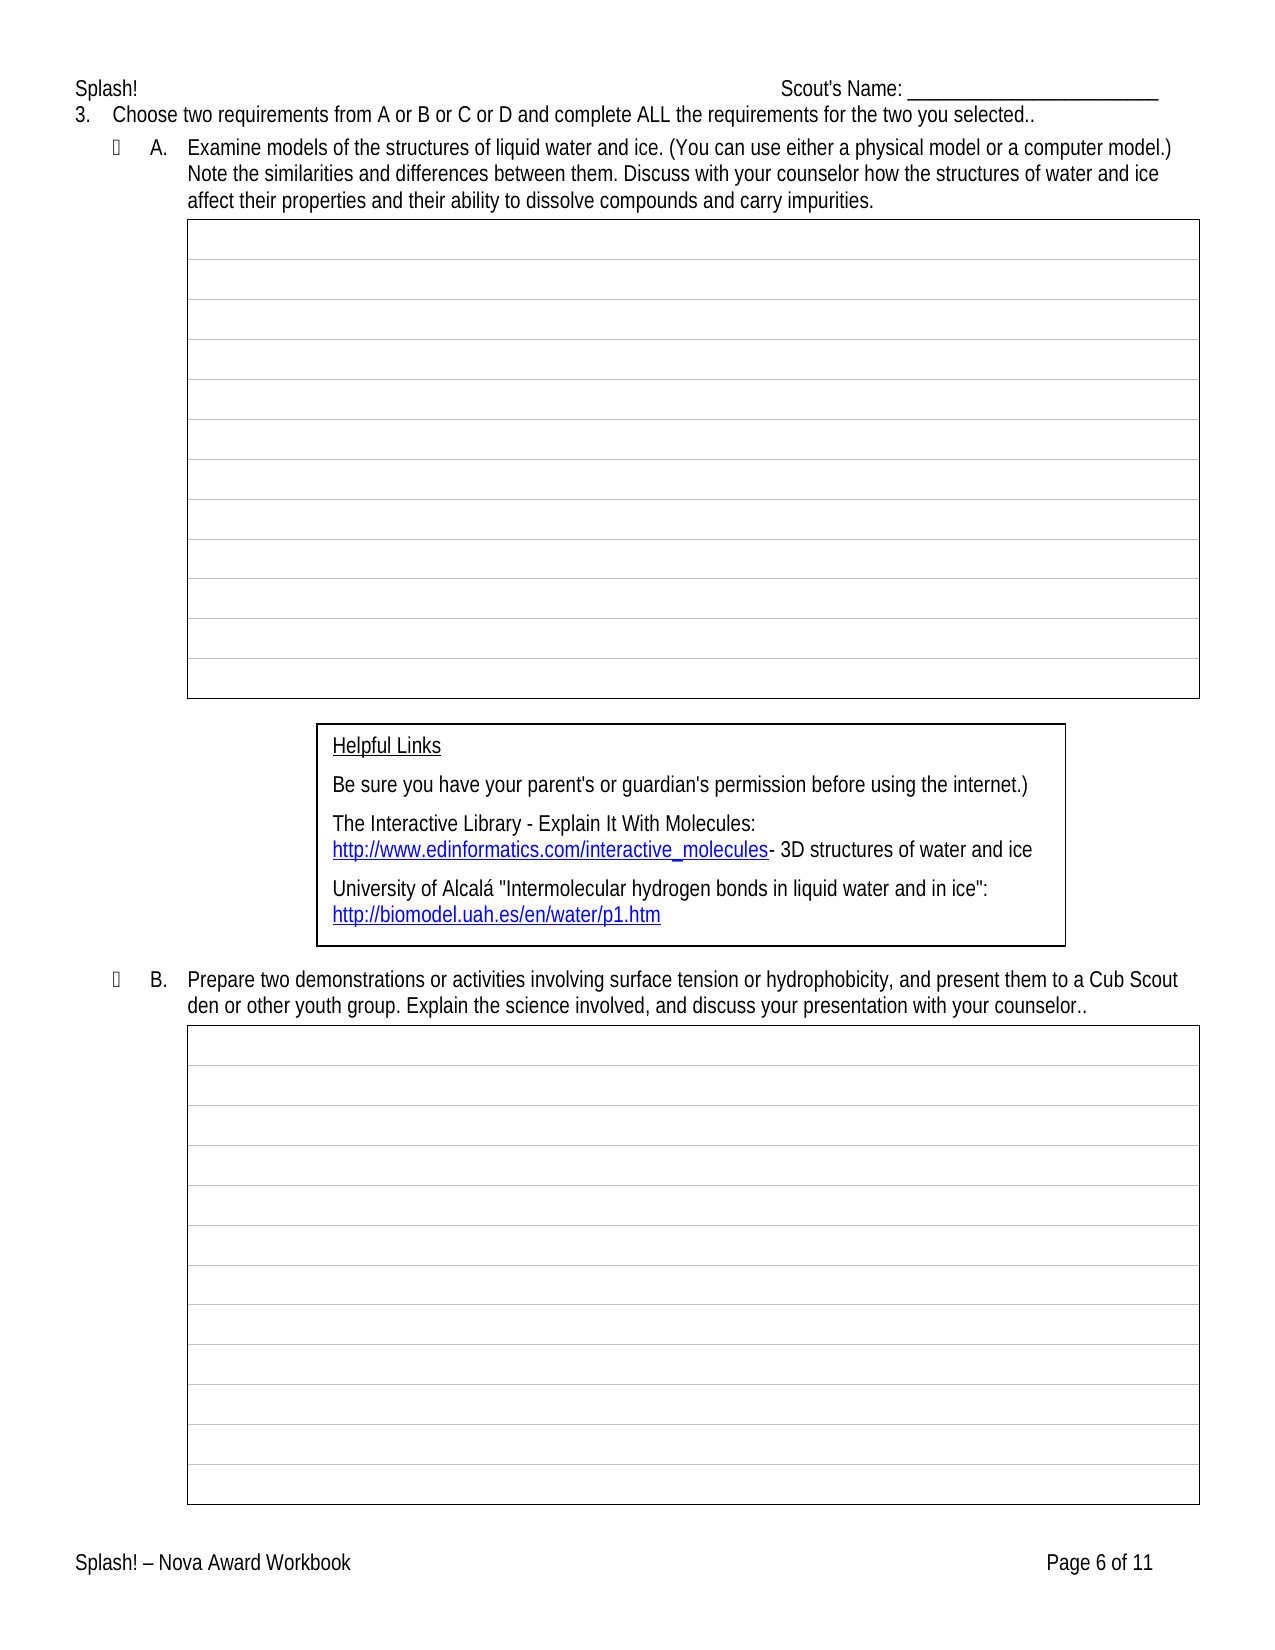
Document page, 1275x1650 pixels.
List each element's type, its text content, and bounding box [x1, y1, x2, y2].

table_cell [188, 420, 1199, 459]
text B. Prepare two demonstrations or activities involving surface tension or hydrophobicity, and present them to a Cub Scout den or other youth group. Explain the science involved, and discuss your presentation with your counselor.. [112, 966, 1200, 1019]
table_cell [188, 1385, 1199, 1424]
table_cell [188, 579, 1199, 618]
table_cell [188, 260, 1199, 299]
table_cell [188, 1186, 1199, 1224]
table_cell [188, 380, 1199, 419]
table_cell [188, 619, 1199, 658]
table_cell [188, 1345, 1199, 1384]
table_cell [188, 1266, 1199, 1304]
table_header [188, 220, 1199, 259]
table_header [188, 1026, 1199, 1065]
table_cell [188, 540, 1199, 578]
table_cell [188, 1425, 1199, 1464]
table_cell [188, 1146, 1199, 1185]
text A. Examine models of the structures of liquid water and ice. (You can use either a physical model or a computer model.) Note the similarities and differences between them. Discuss with your counselor how the structures of water and ice affect their properties and their ability to dissolve compounds and carry impurities. [112, 134, 1200, 213]
table_cell [188, 1465, 1199, 1504]
table_cell [188, 659, 1199, 698]
table_cell [188, 340, 1199, 379]
table_cell [188, 1106, 1199, 1145]
text 3. Choose two requirements from A or B or C or D and complete ALL the requirements for the two you selected.. [75, 101, 1200, 128]
table_cell [188, 460, 1199, 498]
table_cell [188, 1305, 1199, 1344]
table_cell [188, 1226, 1199, 1264]
table_cell [188, 500, 1199, 538]
table_cell [188, 1066, 1199, 1105]
table_cell [188, 300, 1199, 339]
